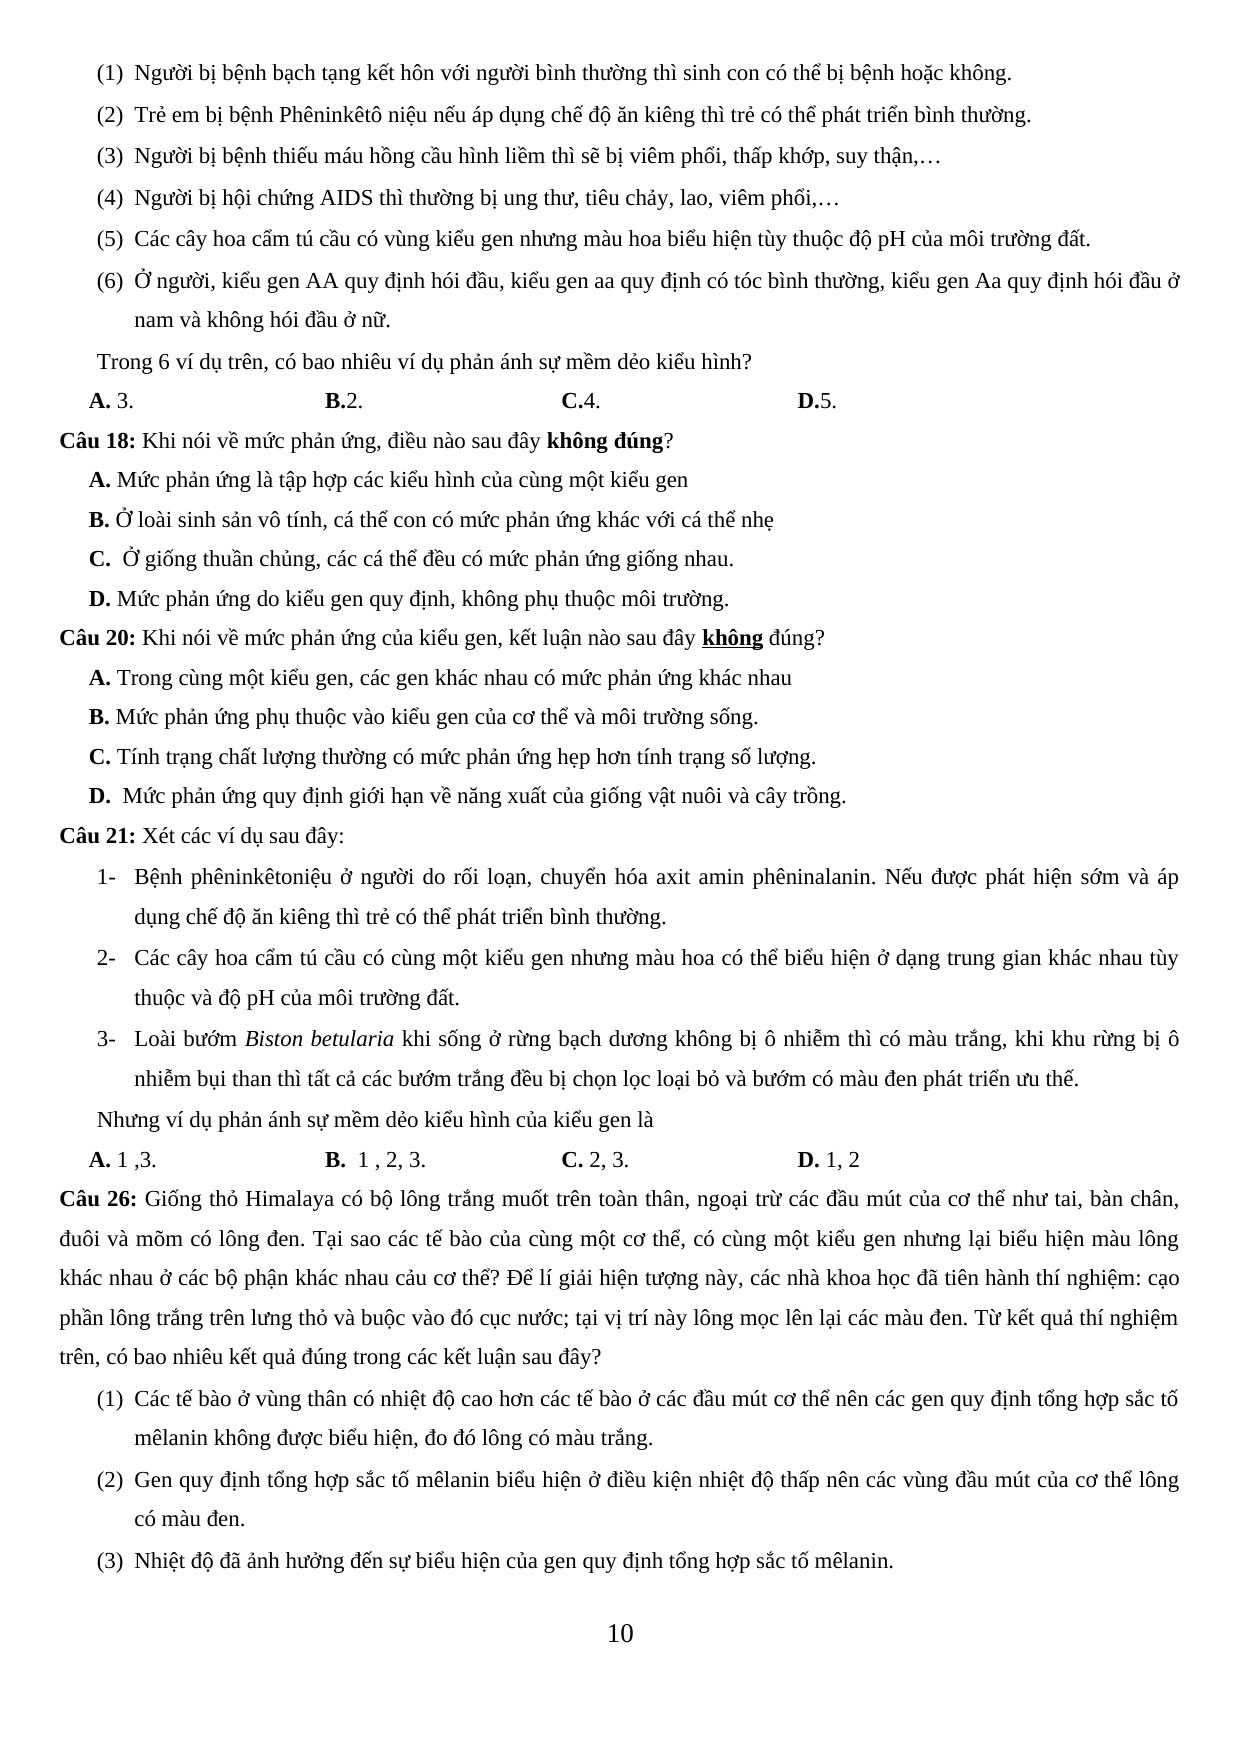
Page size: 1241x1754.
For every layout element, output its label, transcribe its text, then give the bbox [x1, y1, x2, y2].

text Câu 21: Xét các ví dụ sau đây: [59, 822, 1181, 848]
list Các tế bào ở vùng thân có nhiệt độ cao hơn các tế bào ở các đầu mút cơ thể nên các gen quy định tổng hợp sắc tố mêlanin không được biểu hiện, đo đó lông có màu trắng. [97, 1385, 1181, 1451]
text Trong 6 ví dụ trên, có bao nhiêu ví dụ phản ánh sự mềm dẻo kiểu hình? [97, 348, 1181, 374]
list Nhiệt độ đã ảnh hưởng đến sự biểu hiện của gen quy định tổng hợp sắc tố mêlanin. [97, 1547, 1181, 1573]
text A. 1 ,3. B. 1 , 2, 3. C. 2, 3. D. 1, 2 [59, 1146, 1215, 1172]
text C. Ở giống thuần chủng, các cá thể đều có mức phản ứng giống nhau. [59, 545, 1215, 572]
text A. Mức phản ứng là tập hợp các kiểu hình của cùng một kiểu gen [59, 466, 1215, 493]
list Người bị bệnh bạch tạng kết hôn với người bình thường thì sinh con có thể bị bệnh hoặc không. [97, 59, 1181, 85]
text B. Mức phản ứng phụ thuộc vào kiểu gen của cơ thể và môi trường sống. [59, 703, 1215, 729]
text Nhưng ví dụ phản ánh sự mềm dẻo kiểu hình của kiểu gen là [97, 1106, 1181, 1133]
list Ở người, kiểu gen AA quy định hói đầu, kiểu gen aa quy định có tóc bình thường, kiểu gen Aa quy định hói đầu ở nam và không hói đầu ở nữ. [97, 267, 1181, 333]
list Người bị bệnh thiếu máu hồng cầu hình liềm thì sẽ bị viêm phổi, thấp khớp, suy thận,… [97, 142, 1181, 168]
list Các cây hoa cẩm tú cầu có vùng kiểu gen nhưng màu hoa biểu hiện tùy thuộc độ pH của môi trường đất. [97, 225, 1181, 252]
text Câu 20: Khi nói về mức phản ứng của kiểu gen, kết luận nào sau đây không đúng? [59, 624, 1181, 651]
text Câu 18: Khi nói về mức phản ứng, điều nào sau đây không đúng? [59, 427, 1181, 453]
text D. Mức phản ứng quy định giới hạn về năng xuất của giống vật nuôi và cây trồng. [59, 782, 1215, 808]
list Bệnh phêninkêtoniệu ở người do rối loạn, chuyển hóa axit amin phêninalanin. Nếu được phát hiện sớm và áp dụng chế độ ăn kiêng thì trẻ có thể phát triển bình thường. [97, 863, 1181, 929]
list Trẻ em bị bệnh Phêninkêtô niệu nếu áp dụng chế độ ăn kiêng thì trẻ có thể phát triển bình thường. [97, 101, 1181, 127]
text C. Tính trạng chất lượng thường có mức phản ứng hẹp hơn tính trạng số lượng. [59, 743, 1215, 769]
text D. Mức phản ứng do kiểu gen quy định, không phụ thuộc môi trường. [59, 585, 1215, 611]
text Câu 26: Giống thỏ Himalaya có bộ lông trắng muốt trên toàn thân, ngoại trừ các đầu mút của cơ thể như tai, bàn chân, đuôi và mõm có lông đen. Tại sao các tế bào của cùng một cơ thể, có cùng một kiểu gen nhưng lại biểu hiện màu lông khác nhau ở các bộ phận khác nhau cảu cơ thể? Để lí giải hiện tượng này, các nhà khoa học đã tiên hành thí nghiệm: cạo phần lông trắng trên lưng thỏ và buộc vào đó cục nước; tại vị trí này lông mọc lên lại các màu đen. Từ kết quả thí nghiệm trên, có bao nhiêu kết quả đúng trong các kết luận sau đây? [59, 1185, 1181, 1369]
text A. Trong cùng một kiểu gen, các gen khác nhau có mức phản ứng khác nhau [59, 664, 1215, 690]
text B. Ở loài sinh sản vô tính, cá thể con có mức phản ứng khác với cá thể nhẹ [59, 506, 1215, 532]
list Gen quy định tổng hợp sắc tố mêlanin biểu hiện ở điều kiện nhiệt độ thấp nên các vùng đầu mút của cơ thể lông có màu đen. [97, 1466, 1181, 1532]
list Các cây hoa cẩm tú cầu có cùng một kiểu gen nhưng màu hoa có thể biểu hiện ở dạng trung gian khác nhau tùy thuộc và độ pH của môi trường đất. [97, 944, 1181, 1010]
list Người bị hội chứng AIDS thì thường bị ung thư, tiêu chảy, lao, viêm phổi,… [97, 184, 1181, 210]
list Loài bướm Biston betularia khi sống ở rừng bạch dương không bị ô nhiễm thì có màu trắng, khi khu rừng bị ô nhiễm bụi than thì tất cả các bướm trắng đều bị chọn lọc loại bỏ và bướm có màu đen phát triển ưu thế. [97, 1025, 1181, 1091]
text A. 3. B.2. C.4. D.5. [59, 387, 1215, 414]
